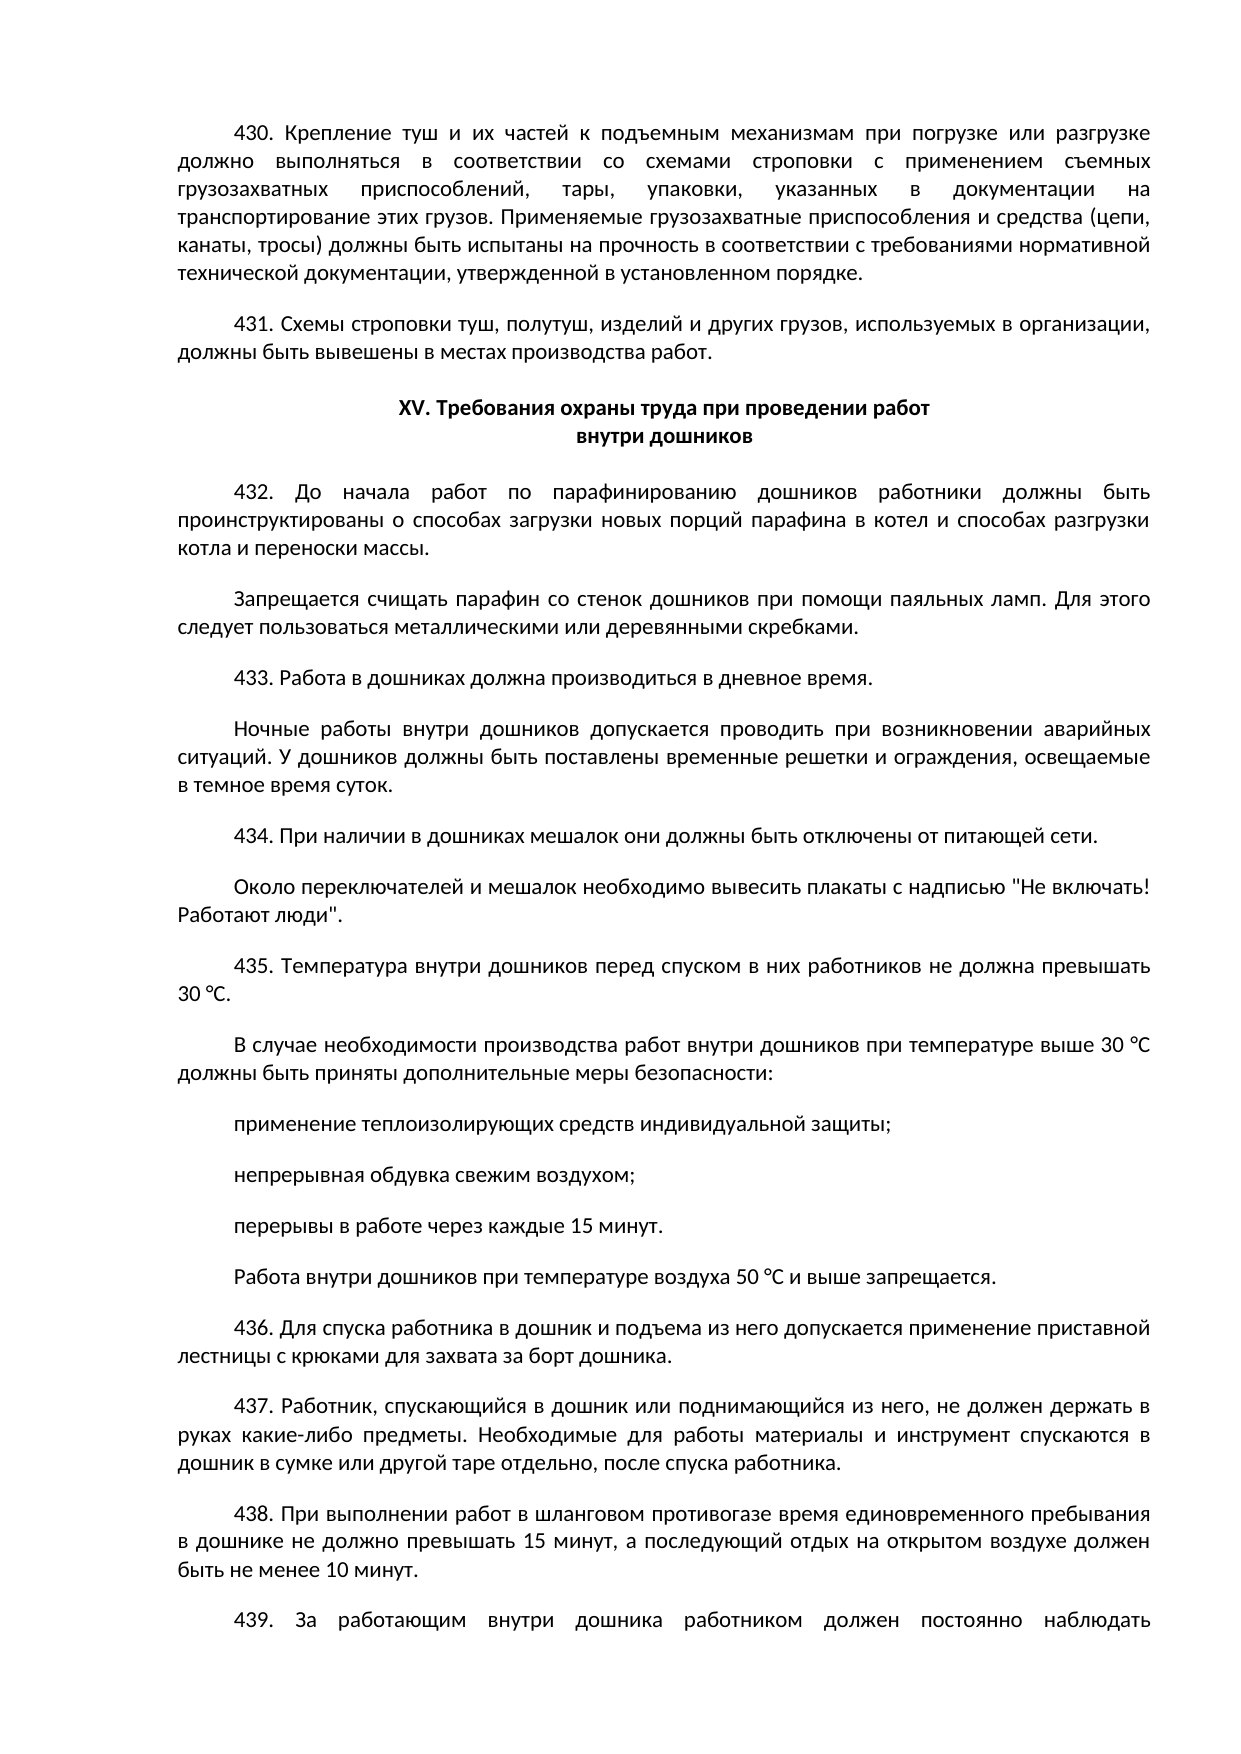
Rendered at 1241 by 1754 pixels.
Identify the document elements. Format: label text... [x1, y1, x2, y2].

text 432. До начала работ по парафинированию дошников работники должны быть проинструктированы о способах загрузки новых порций парафина в котел и способах разгрузки котла и переноски массы. [177, 477, 1152, 561]
text применение теплоизолирующих средств индивидуальной защиты; [177, 1109, 1152, 1137]
text 434. При наличии в дошниках мешалок они должны быть отключены от питающей сети. [177, 821, 1152, 849]
title XV. Требования охраны труда при проведении работ [177, 393, 1152, 421]
text 436. Для спуска работника в дошник и подъема из него допускается применение приставной лестницы с крюками для захвата за борт дошника. [177, 1313, 1152, 1369]
text 438. При выполнении работ в шланговом противогазе время единовременного пребывания в дошнике не должно превышать 15 минут, а последующий отдых на открытом воздухе должен быть не менее 10 минут. [177, 1499, 1152, 1583]
text 437. Работник, спускающийся в дошник или поднимающийся из него, не должен держать в руках какие-либо предметы. Необходимые для работы материалы и инструмент спускаются в дошник в сумке или другой таре отдельно, после спуска работника. [177, 1392, 1152, 1476]
text 431. Схемы строповки туш, полутуш, изделий и других грузов, используемых в организации, должны быть вывешены в местах производства работ. [177, 309, 1152, 365]
text Ночные работы внутри дошников допускается проводить при возникновении аварийных ситуаций. У дошников должны быть поставлены временные решетки и ограждения, освещаемые в темное время суток. [177, 714, 1152, 798]
text 430. Крепление туш и их частей к подъемным механизмам при погрузке или разгрузке должно выполняться в соответствии со схемами строповки с применением съемных грузозахватных приспособлений, тары, упаковки, указанных в документации на транспортирование этих грузов. Применяемые грузозахватные приспособления и средства (цепи, канаты, тросы) должны быть испытаны на прочность в соответствии с требованиями нормативной технической документации, утвержденной в установленном порядке. [177, 118, 1152, 286]
title внутри дошников [177, 421, 1152, 449]
text Запрещается счищать парафин со стенок дошников при помощи паяльных ламп. Для этого следует пользоваться металлическими или деревянными скребками. [177, 584, 1152, 640]
text Работа внутри дошников при температуре воздуха 50 °C и выше запрещается. [177, 1262, 1152, 1290]
text 433. Работа в дошниках должна производиться в дневное время. [177, 663, 1152, 691]
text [177, 1606, 1152, 1634]
text перерывы в работе через каждые 15 минут. [177, 1211, 1152, 1239]
text Около переключателей и мешалок необходимо вывесить плакаты с надписью "Не включать! Работают люди". [177, 872, 1152, 928]
text В случае необходимости производства работ внутри дошников при температуре выше 30 °C должны быть приняты дополнительные меры безопасности: [177, 1030, 1152, 1086]
text непрерывная обдувка свежим воздухом; [177, 1160, 1152, 1188]
text 435. Температура внутри дошников перед спуском в них работников не должна превышать 30 °C. [177, 951, 1152, 1007]
